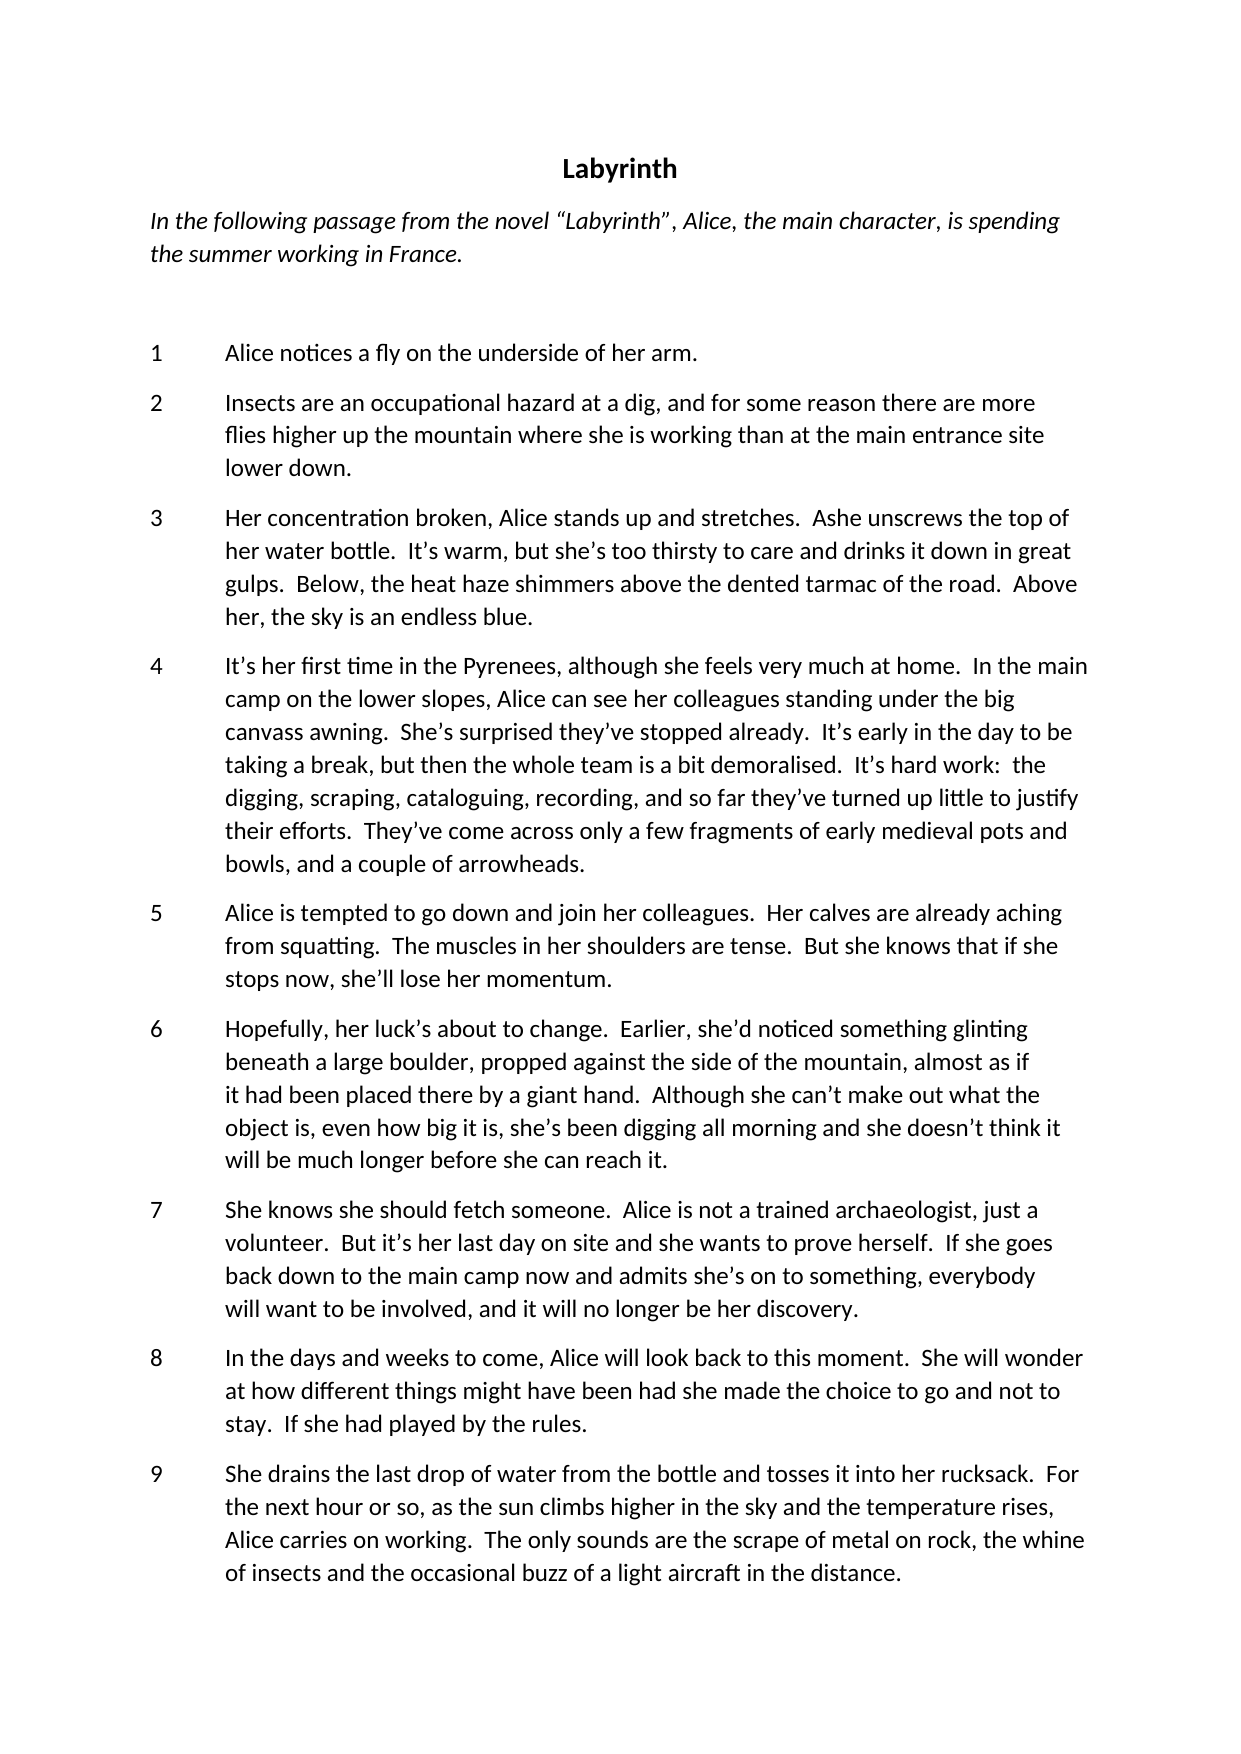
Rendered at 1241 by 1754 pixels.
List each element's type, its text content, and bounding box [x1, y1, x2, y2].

text 7 She knows she should fetch someone. Alice is not a trained archaeologist, just a volunteer. But it’s her last day on site and she wants to prove herself. If she goes back down to the main camp now and admits she’s on to something, everybody will want to be involved, and it will no longer be her discovery. [150, 1194, 1090, 1323]
text In the following passage from the novel “Labyrinth”, Alice, the main character, is spending the summer working in France. [150, 205, 1090, 268]
text Labyrinth [150, 150, 1090, 186]
text 3 Her concentration broken, Alice stands up and stretches. Ashe unscrews the top of her water bottle. It’s warm, but she’s too thirsty to care and drinks it down in great gulps. Below, the heat haze shimmers above the dented tarmac of the road. Above her, the sky is an endless blue. [150, 502, 1090, 631]
text 6 Hopefully, her luck’s about to change. Earlier, she’d noticed something glinting beneath a large boulder, propped against the side of the mountain, almost as if it had been placed there by a giant hand. Although she can’t make out what the object is, even how big it is, she’s been digging all morning and she doesn’t think it will be much longer before she can reach it. [150, 1013, 1090, 1175]
text 2 Insects are an occupational hazard at a dig, and for some reason there are more flies higher up the mountain where she is working than at the main entrance site lower down. [150, 387, 1090, 483]
text 8 In the days and weeks to come, Alice will look back to this moment. She will wonder at how different things might have been had she made the choice to go and not to stay. If she had played by the rules. [150, 1343, 1090, 1439]
text 4 It’s her first time in the Pyrenees, although she feels very much at home. In the main camp on the lower slopes, Alice can see her colleagues standing under the big canvass awning. She’s surprised they’ve stopped already. It’s early in the day to be taking a break, but then the whole team is a bit demoralised. It’s hard work: the digging, scraping, cataloguing, recording, and so far they’ve turned up little to justify their efforts. They’ve come across only a few fragments of early medieval pots and bowls, and a couple of arrowheads. [150, 651, 1090, 878]
text 5 Alice is tempted to go down and join her colleagues. Her calves are already aching from squatting. The muscles in her shoulders are tense. But she knows that if she stops now, she’ll lose her momentum. [150, 898, 1090, 994]
text 9 She drains the last drop of water from the bottle and tosses it into her rucksack. For the next hour or so, as the sun climbs higher in the sky and the temperature rises, Alice carries on working. The only sounds are the scrape of metal on rock, the whine of insects and the occasional buzz of a light aircraft in the distance. [150, 1458, 1090, 1587]
text 1 Alice notices a fly on the underside of her arm. [150, 337, 1090, 368]
